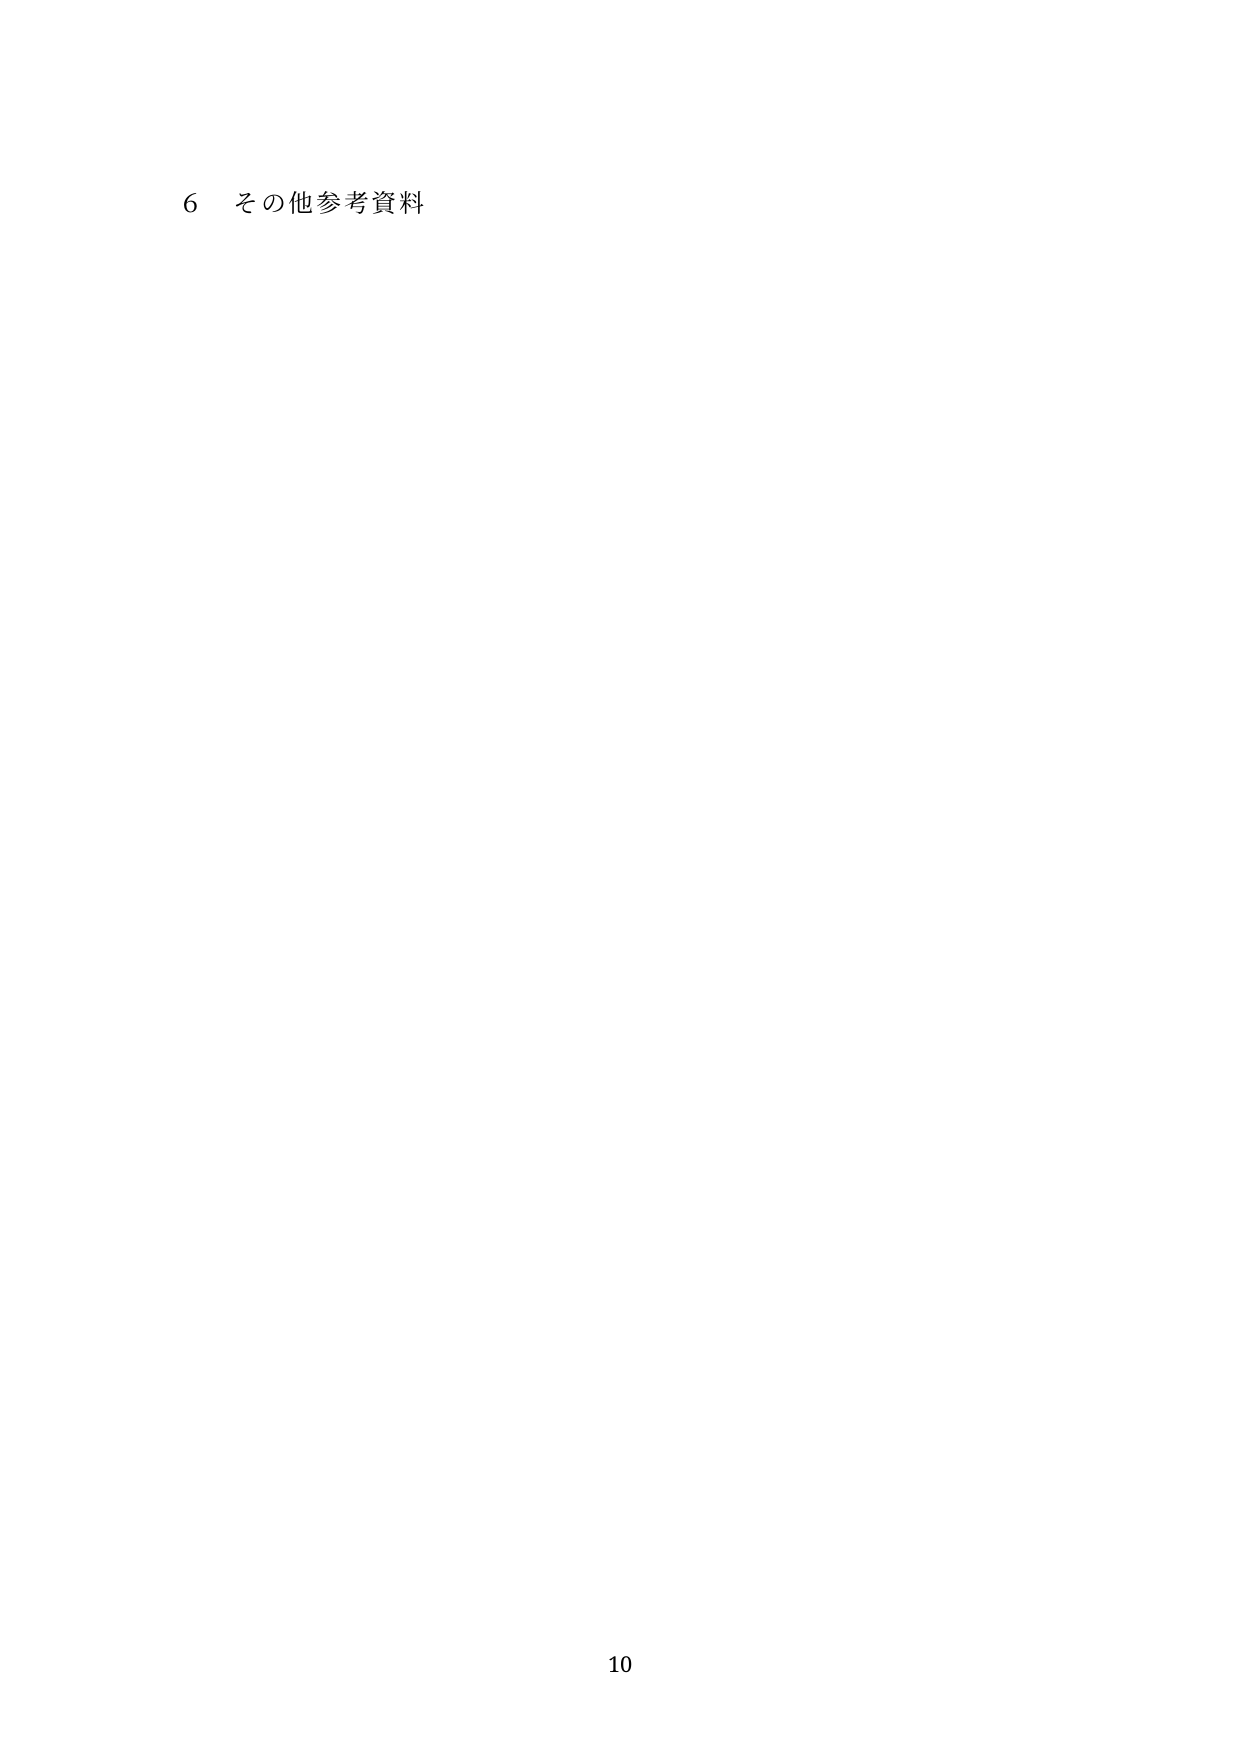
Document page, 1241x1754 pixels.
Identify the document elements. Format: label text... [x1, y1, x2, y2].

text ６ その他参考資料 [178, 179, 1062, 224]
